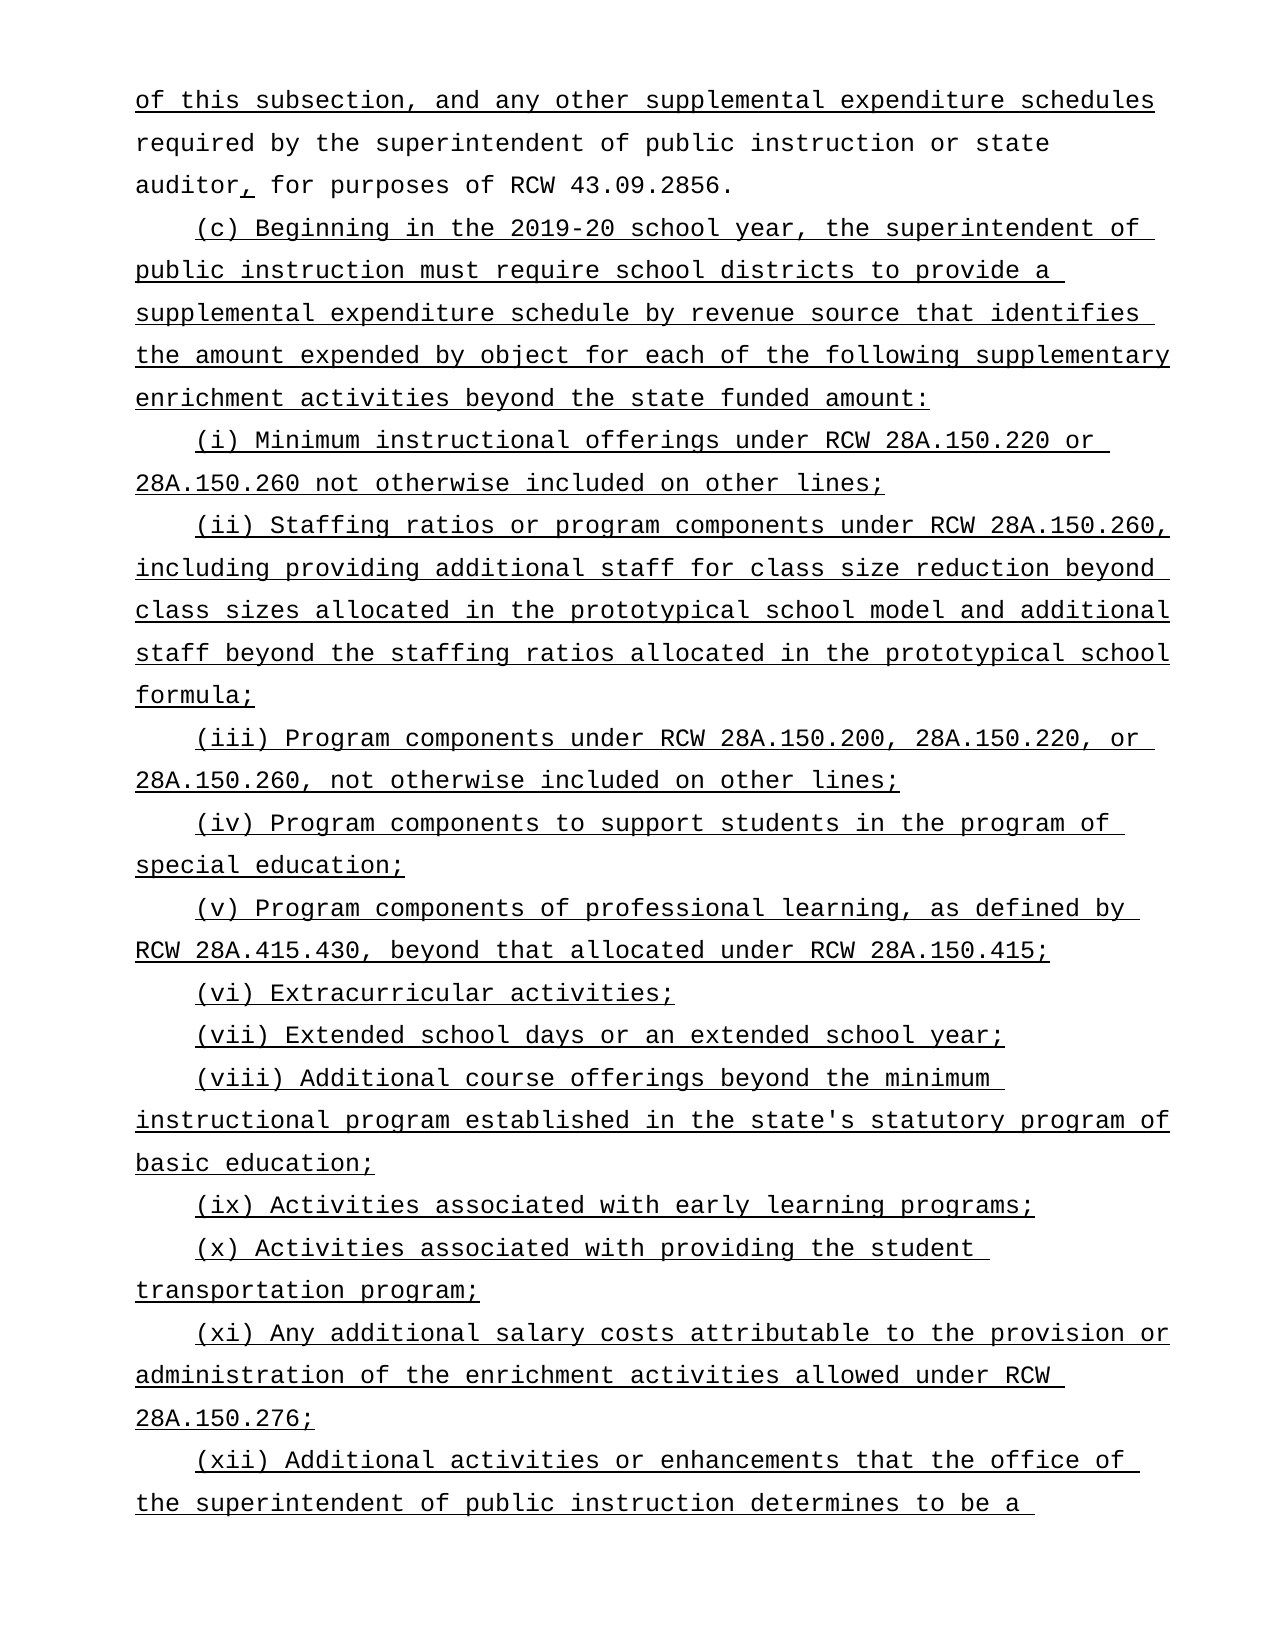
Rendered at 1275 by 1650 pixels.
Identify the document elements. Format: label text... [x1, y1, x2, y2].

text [135, 1435, 1170, 1520]
text (vii) Extended school days or an extended school year; [135, 1010, 1170, 1052]
text (vi) Extracurricular activities; [135, 967, 1170, 1010]
text (iii) Program components under RCW 28A.150.200, 28A.150.220, or 28A.150.260, not otherwise included on other lines; [135, 712, 1170, 797]
text (ii) Staffing ratios or program components under RCW 28A.150.260, including providing additional staff for class size reduction beyond class sizes allocated in the prototypical school model and additional staff beyond the staffing ratios allocated in the prototypical school formula; [135, 623, 1170, 664]
text (ii) Staffing ratios or program components under RCW 28A.150.260, including providing additional staff for class size reduction beyond class sizes allocated in the prototypical school model and additional staff beyond the staffing ratios allocated in the prototypical school formula; [135, 500, 1170, 579]
text (c) Beginning in the 2019-20 school year, the superintendent of public instruction must require school districts to provide a supplemental expenditure schedule by revenue source that identifies the amount expended by object for each of the following supplementary enrichment activities beyond the state funded amount: [135, 202, 1170, 366]
text (x) Activities associated with providing the student transportation program; [135, 1222, 1170, 1307]
text (viii) Additional course offerings beyond the minimum instructional program established in the state's statutory program of basic education; [135, 1052, 1170, 1131]
text (v) Program components of professional learning, as defined by RCW 28A.415.430, beyond that allocated under RCW 28A.150.415; [135, 882, 1170, 967]
text (ix) Activities associated with early learning programs; [135, 1180, 1170, 1222]
text (iv) Program components to support students in the program of special education; [135, 797, 1170, 882]
text (ii) Staffing ratios or program components under RCW 28A.150.260, including providing additional staff for class size reduction beyond class sizes allocated in the prototypical school model and additional staff beyond the staffing ratios allocated in the prototypical school formula; [135, 580, 1170, 621]
text (c) Beginning in the 2019-20 school year, the superintendent of public instruction must require school districts to provide a supplemental expenditure schedule by revenue source that identifies the amount expended by object for each of the following supplementary enrichment activities beyond the state funded amount: [135, 368, 1170, 415]
text (ii) Staffing ratios or program components under RCW 28A.150.260, including providing additional staff for class size reduction beyond class sizes allocated in the prototypical school model and additional staff beyond the staffing ratios allocated in the prototypical school formula; [135, 665, 1170, 712]
text (xi) Any additional salary costs attributable to the provision or administration of the enrichment activities allowed under RCW 28A.150.276; [135, 1307, 1170, 1435]
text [135, 75, 1170, 202]
text (viii) Additional course offerings beyond the minimum instructional program established in the state's statutory program of basic education; [135, 1133, 1170, 1180]
text (i) Minimum instructional offerings under RCW 28A.150.220 or 28A.150.260 not otherwise included on other lines; [135, 415, 1170, 500]
